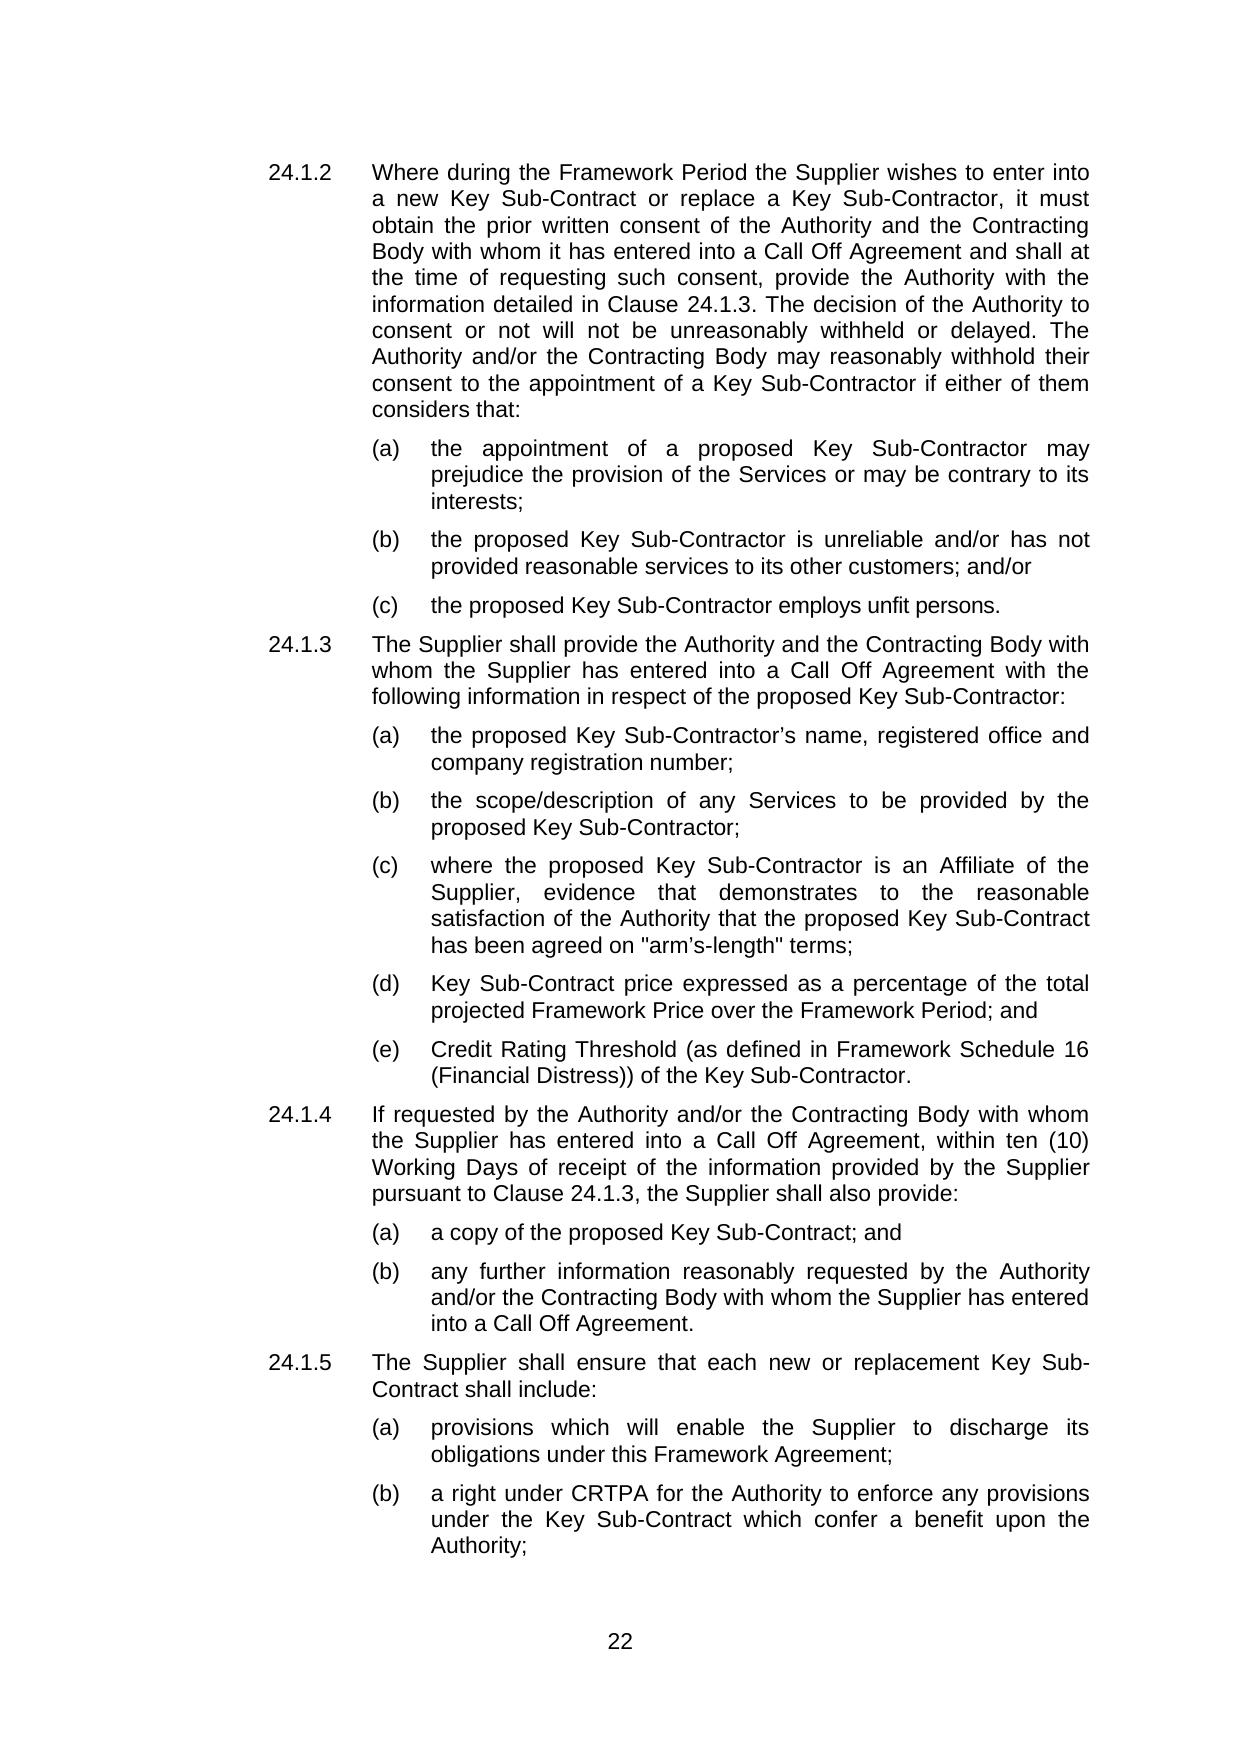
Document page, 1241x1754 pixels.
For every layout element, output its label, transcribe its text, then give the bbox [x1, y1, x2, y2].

text a right under CRTPA for the Authority to enforce any provisions under the Key Sub-Contract which confer a benefit upon the Authority; [372, 1479, 1090, 1559]
text where the proposed Key Sub-Contractor is an Affiliate of the Supplier, evidence that demonstrates to the reasonable satisfaction of the Authority that the proposed Key Sub-Contract has been agreed on "arm’s-length" terms; [372, 852, 1090, 958]
text the appointment of a proposed Key Sub-Contractor may prejudice the provision of the Services or may be contrary to its interests; [372, 435, 1090, 514]
text If requested by the Authority and/or the Contracting Body with whom the Supplier has entered into a Call Off Agreement, within ten (10) Working Days of receipt of the information provided by the Supplier pursuant to Clause 24.1.3, the Supplier shall also provide: [268, 1101, 1090, 1206]
text Key Sub-Contract price expressed as a percentage of the total projected Framework Price over the Framework Period; and [372, 970, 1090, 1023]
text the proposed Key Sub-Contractor employs unfit persons. [372, 592, 1090, 618]
text provisions which will enable the Supplier to discharge its obligations under this Framework Agreement; [372, 1414, 1090, 1467]
text the proposed Key Sub-Contractor is unreliable and/or has not provided reasonable services to its other customers; and/or [372, 526, 1090, 579]
text The Supplier shall provide the Authority and the Contracting Body with whom the Supplier has entered into a Call Off Agreement with the following information in respect of the proposed Key Sub-Contractor: [268, 631, 1090, 709]
text the scope/description of any Services to be provided by the proposed Key Sub-Contractor; [372, 787, 1090, 840]
text any further information reasonably requested by the Authority and/or the Contracting Body with whom the Supplier has entered into a Call Off Agreement. [372, 1258, 1090, 1337]
text The Supplier shall ensure that each new or replacement Key Sub-Contract shall include: [268, 1349, 1090, 1402]
text Where during the Framework Period the Supplier wishes to enter into a new Key Sub-Contract or replace a Key Sub-Contractor, it must obtain the prior written consent of the Authority and the Contracting Body with whom it has entered into a Call Off Agreement and shall at the time of requesting such consent, provide the Authority with the information detailed in Clause 24.1.3. The decision of the Authority to consent or not will not be unreasonably withheld or delayed. The Authority and/or the Contracting Body may reasonably withhold their consent to the appointment of a Key Sub-Contractor if either of them considers that: [268, 159, 1090, 422]
text Credit Rating Threshold (as defined in Framework Schedule 16 (Financial Distress)) of the Key Sub-Contractor. [372, 1036, 1090, 1088]
text a copy of the proposed Key Sub-Contract; and [372, 1219, 1090, 1245]
text the proposed Key Sub-Contractor’s name, registered office and company registration number; [372, 722, 1090, 775]
